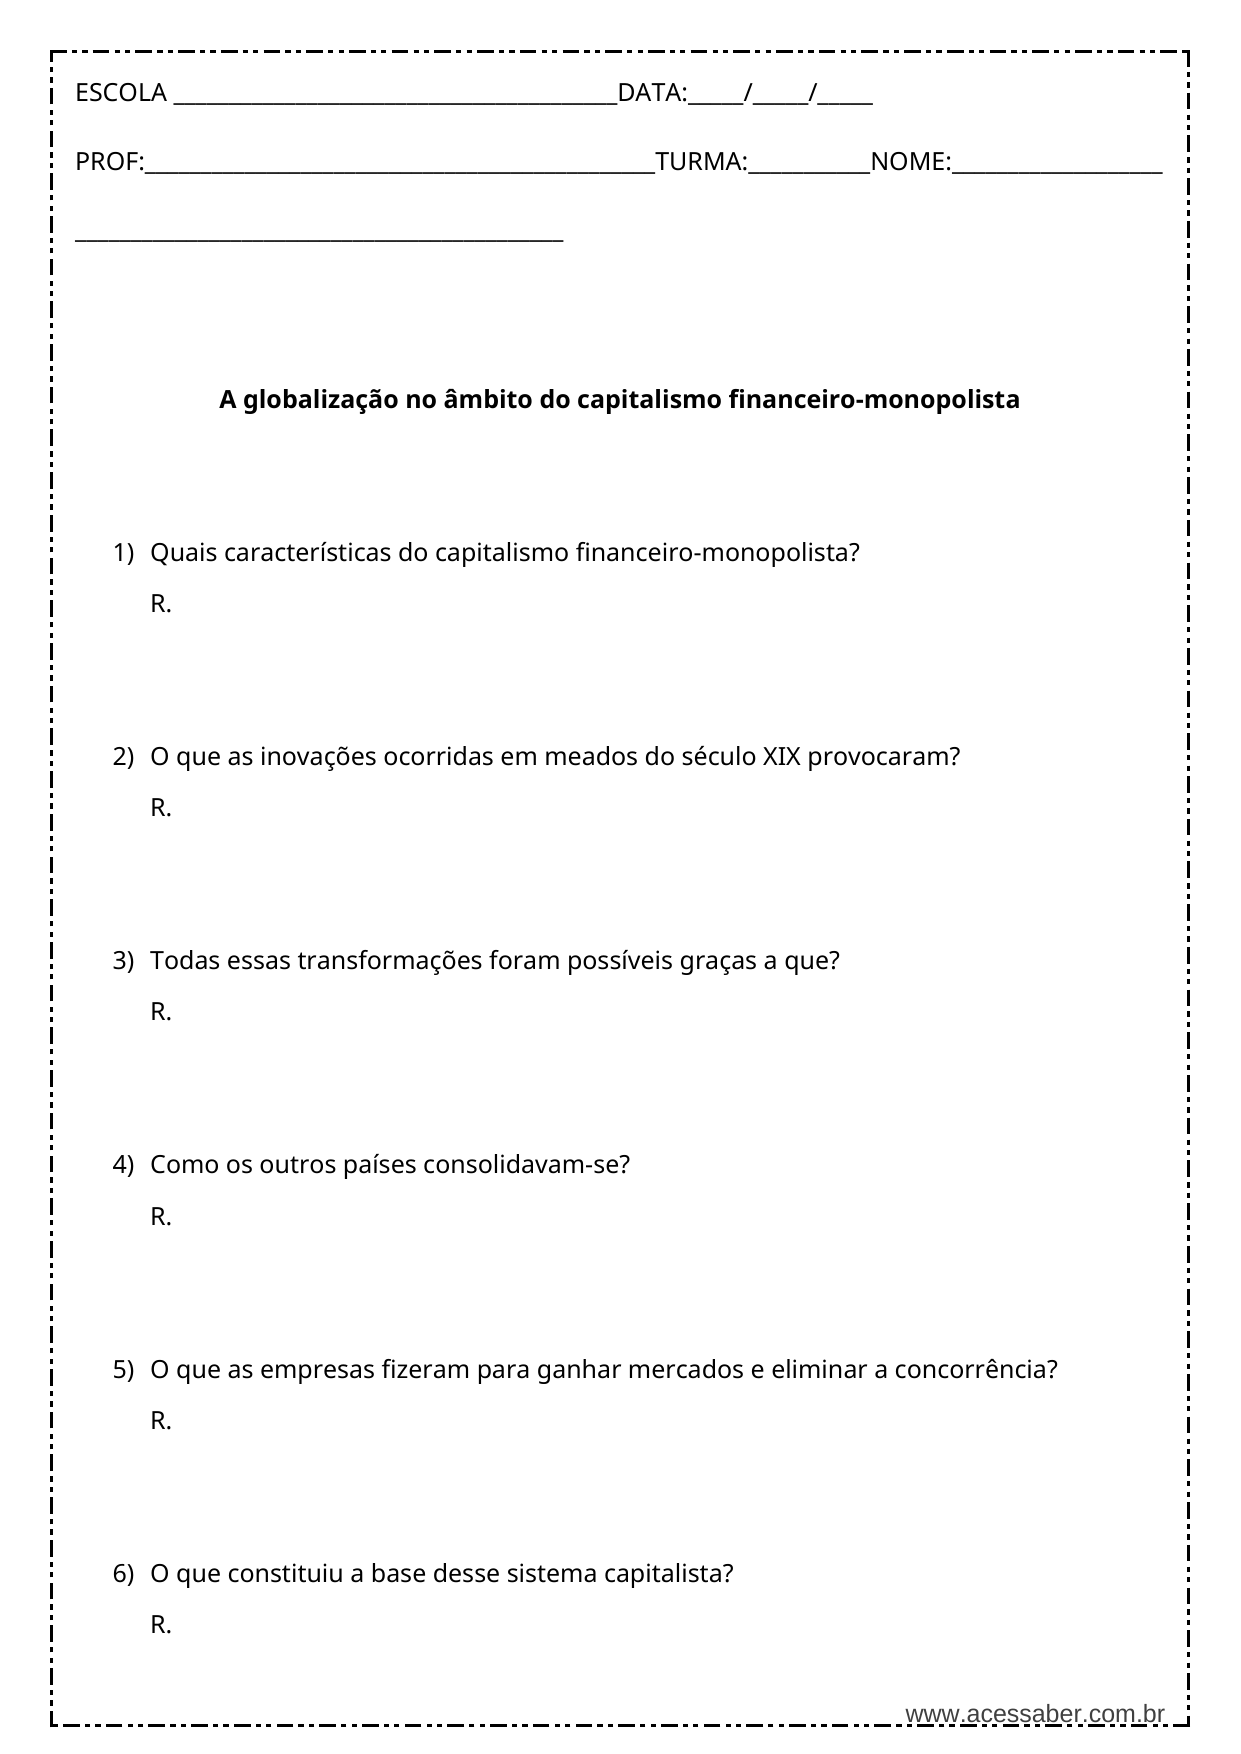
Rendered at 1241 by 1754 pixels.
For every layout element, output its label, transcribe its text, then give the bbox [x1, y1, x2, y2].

list O que as inovações ocorridas em meados do século XIX provocaram? [112, 739, 1165, 773]
list R. [150, 1198, 1165, 1232]
list R. [150, 1402, 1165, 1436]
list O que as empresas fizeram para ganhar mercados e eliminar a concorrência? [112, 1351, 1165, 1385]
list O que constituiu a base desse sistema capitalista? [112, 1555, 1165, 1589]
text PROF:______________________________________________TURMA:___________NOME:_______________________________________________________________ [75, 143, 1165, 245]
text ESCOLA ________________________________________DATA:_____/_____/_____ [75, 75, 1165, 109]
list R. [150, 994, 1165, 1028]
list Todas essas transformações foram possíveis graças a que? [112, 943, 1165, 977]
list Quais características do capitalismo financeiro-monopolista? [112, 534, 1165, 569]
list R. [150, 790, 1165, 824]
list Como os outros países consolidavam-se? [112, 1147, 1165, 1181]
list R. [150, 586, 1165, 620]
text A globalização no âmbito do capitalismo financeiro-monopolista [75, 381, 1165, 416]
list R. [150, 1606, 1165, 1641]
